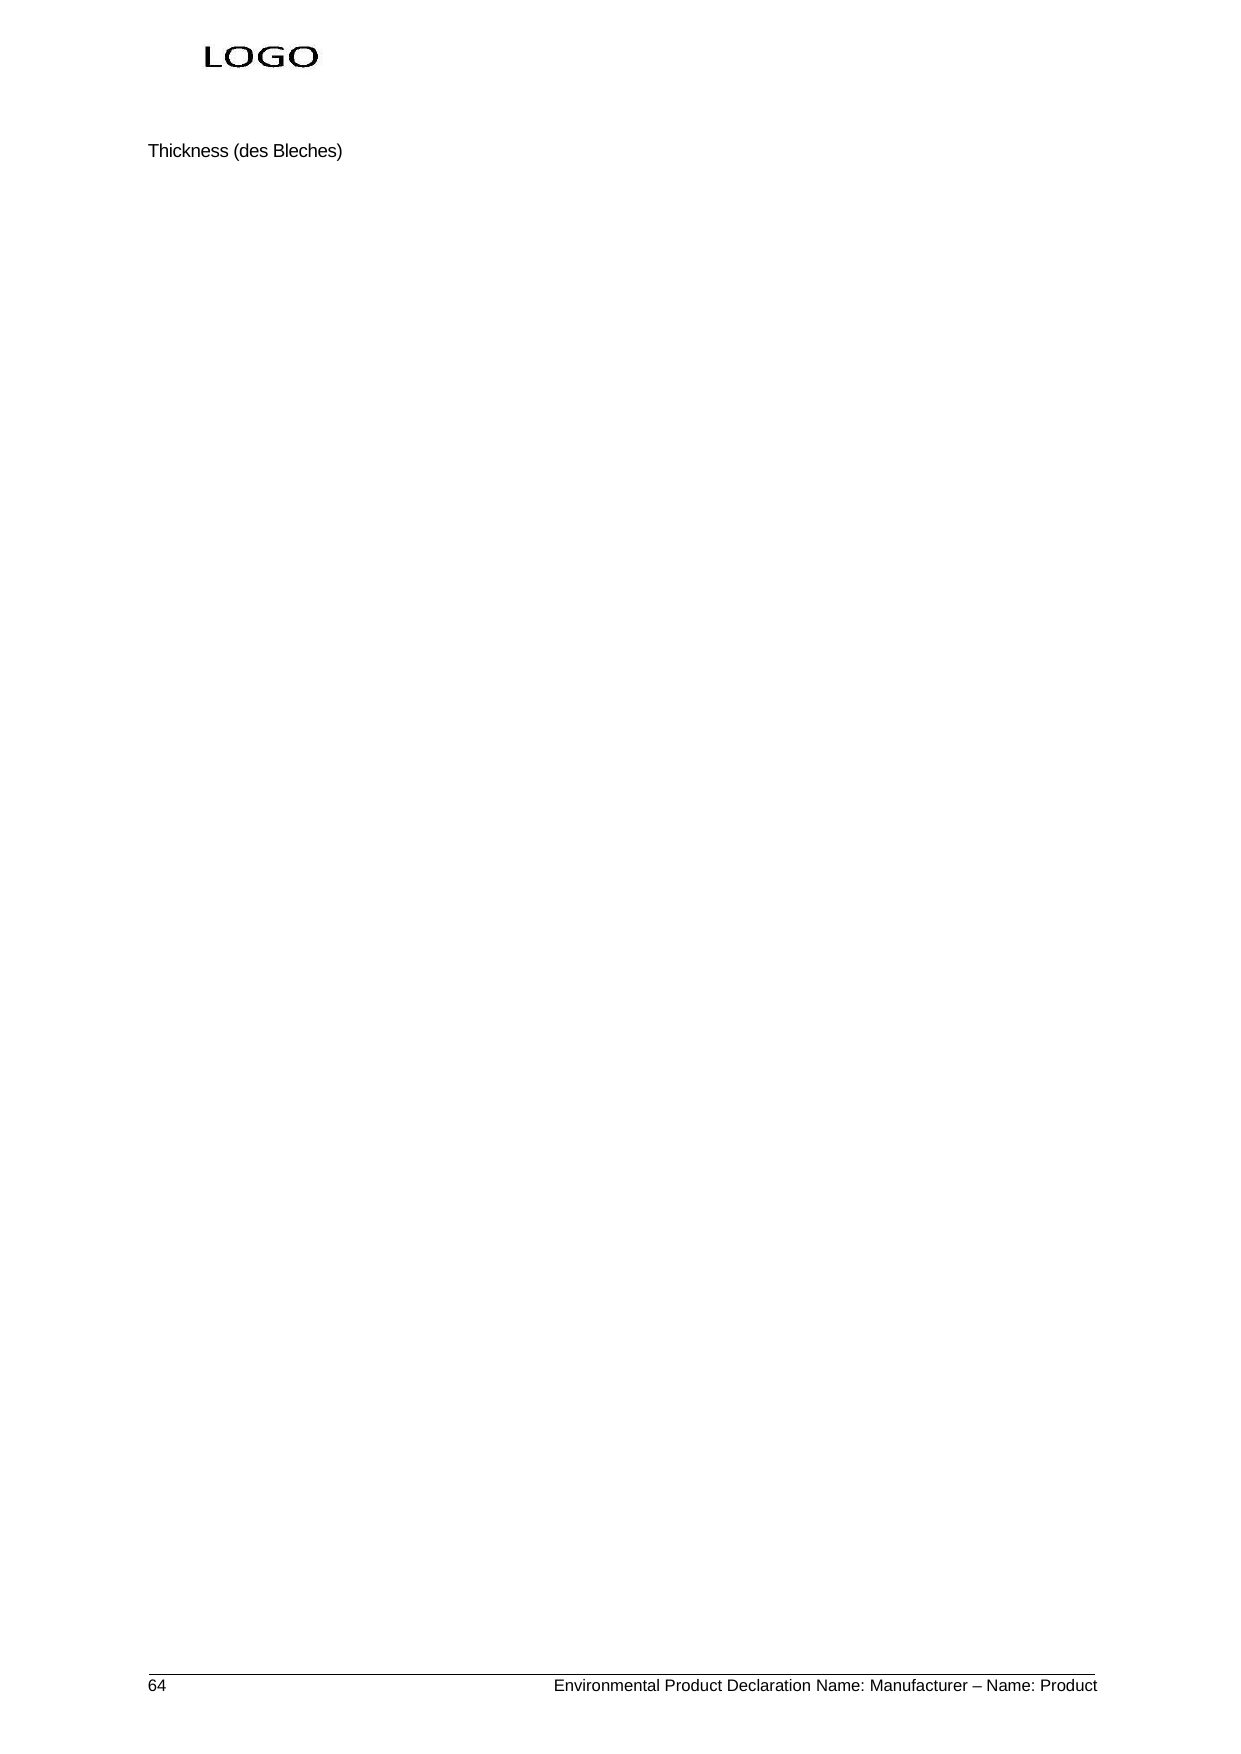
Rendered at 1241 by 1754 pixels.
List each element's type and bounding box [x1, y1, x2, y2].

picture [148, 13, 623, 102]
